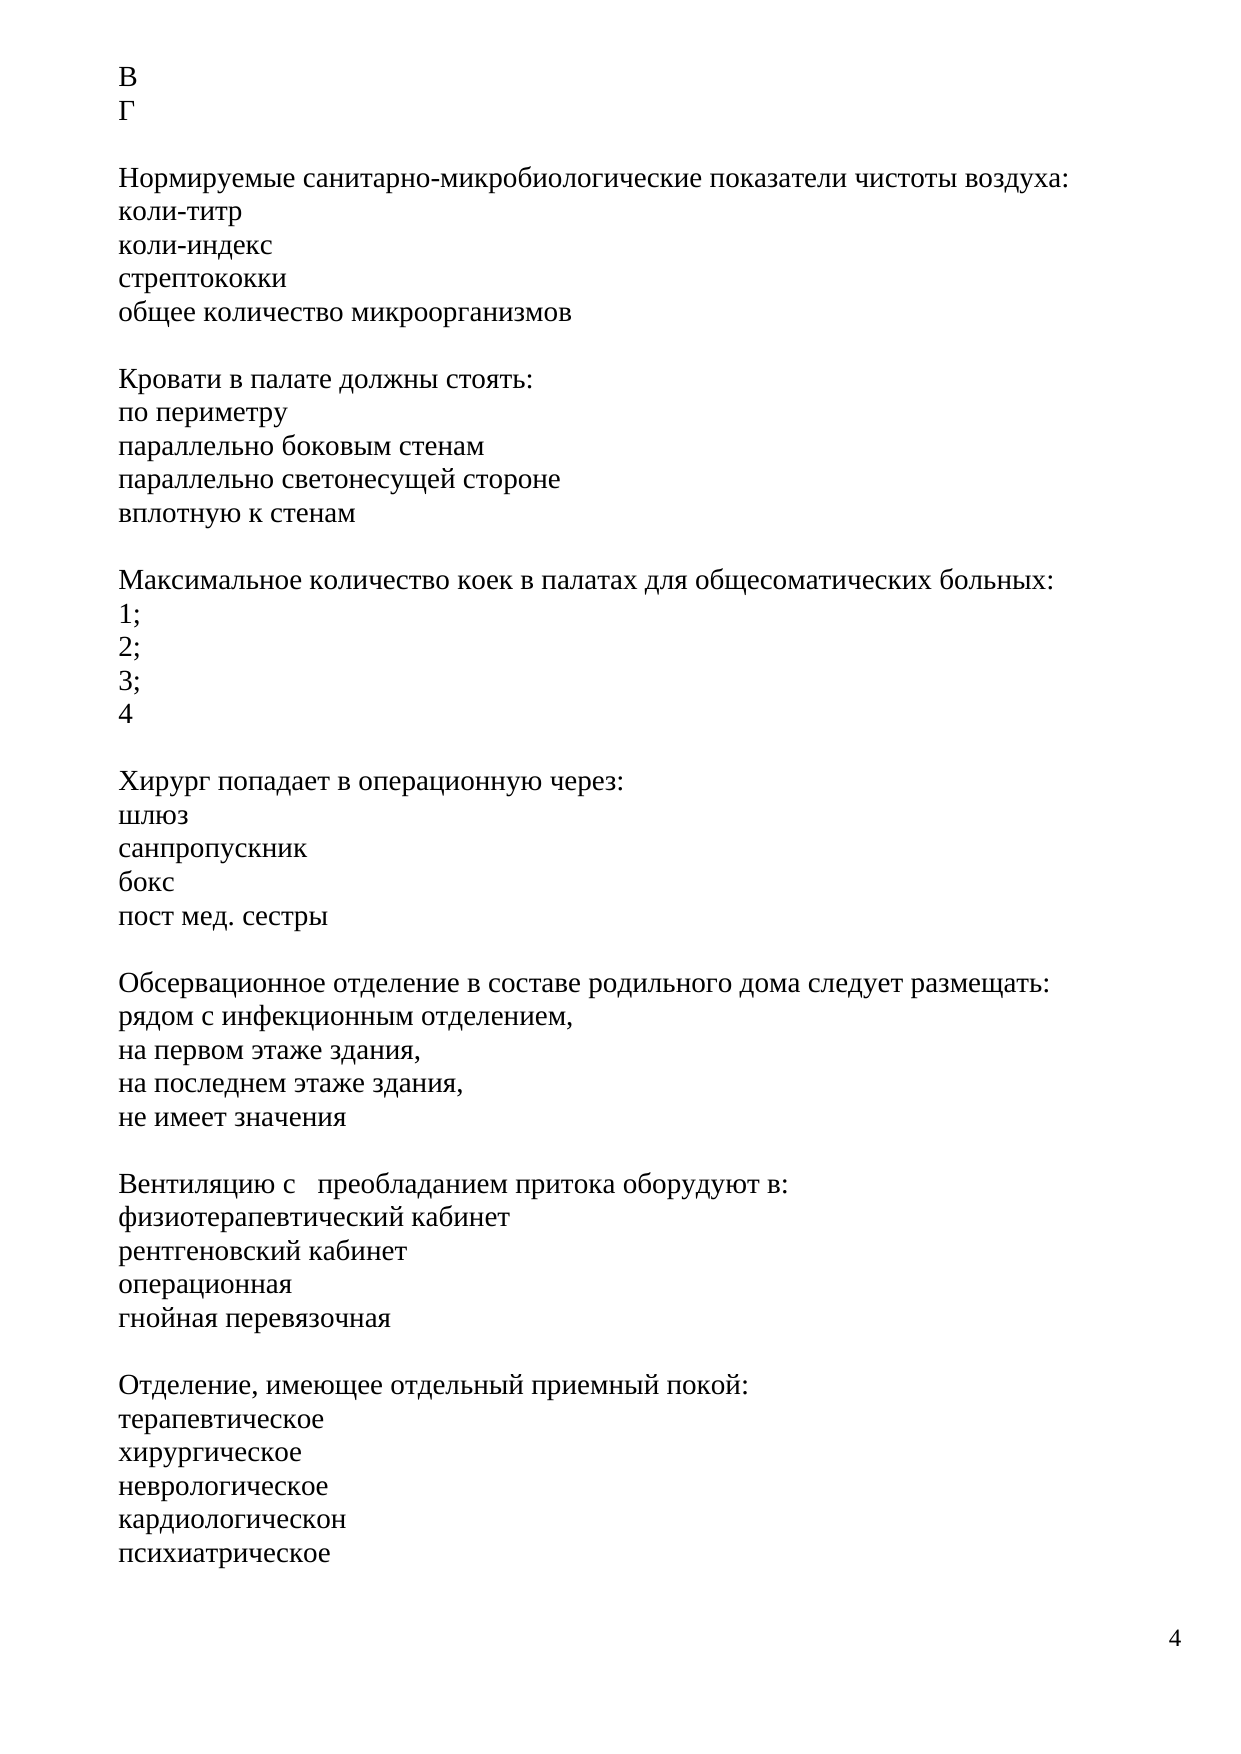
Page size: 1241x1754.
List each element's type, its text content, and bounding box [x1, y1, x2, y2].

text кардиологическон [118, 1501, 1181, 1535]
text В [118, 59, 1181, 93]
text психиатрическое [118, 1535, 1181, 1568]
text Г [118, 93, 1181, 126]
text Кровати в палате должны стоять: [118, 361, 1181, 394]
text не имеет значения [118, 1099, 1181, 1132]
text Нормируемые санитарно-микробиологические показатели чистоты воздуха: [118, 160, 1181, 193]
text операционная [118, 1267, 1181, 1300]
text Отделение, имеющее отдельный приемный покой: [118, 1367, 1181, 1401]
text параллельно светонесущей стороне [118, 462, 1181, 495]
text хирургическое [118, 1434, 1181, 1468]
text 2; [118, 629, 1181, 663]
text по периметру [118, 394, 1181, 428]
text 3; [118, 663, 1181, 696]
text коли-титр [118, 193, 1181, 227]
text неврологическое [118, 1468, 1181, 1501]
text 4 [118, 696, 1181, 730]
text санпропускник [118, 831, 1181, 864]
text на последнем этаже здания, [118, 1065, 1181, 1099]
text коли-индекс [118, 227, 1181, 260]
text Хирург попадает в операционную через: [118, 763, 1181, 797]
text общее количество микроорганизмов [118, 294, 1181, 327]
text пост мед. сестры [118, 898, 1181, 931]
text вплотную к стенам [118, 495, 1181, 529]
text стрептококки [118, 260, 1181, 294]
text терапевтическое [118, 1401, 1181, 1434]
text рядом с инфекционным отделением, [118, 998, 1181, 1032]
text шлюз [118, 797, 1181, 831]
text рентгеновский кабинет [118, 1233, 1181, 1267]
text бокс [118, 864, 1181, 898]
text Вентиляцию с преобладанием притока оборудуют в: [118, 1166, 1181, 1199]
text параллельно боковым стенам [118, 428, 1181, 462]
text гнойная перевязочная [118, 1300, 1181, 1334]
text на первом этаже здания, [118, 1032, 1181, 1065]
text Обсервационное отделение в составе родильного дома следует размещать: [118, 965, 1181, 998]
text физиотерапевтический кабинет [118, 1199, 1181, 1233]
text Максимальное количество коек в палатах для общесоматических больных: [118, 562, 1181, 596]
text 1; [118, 596, 1181, 629]
